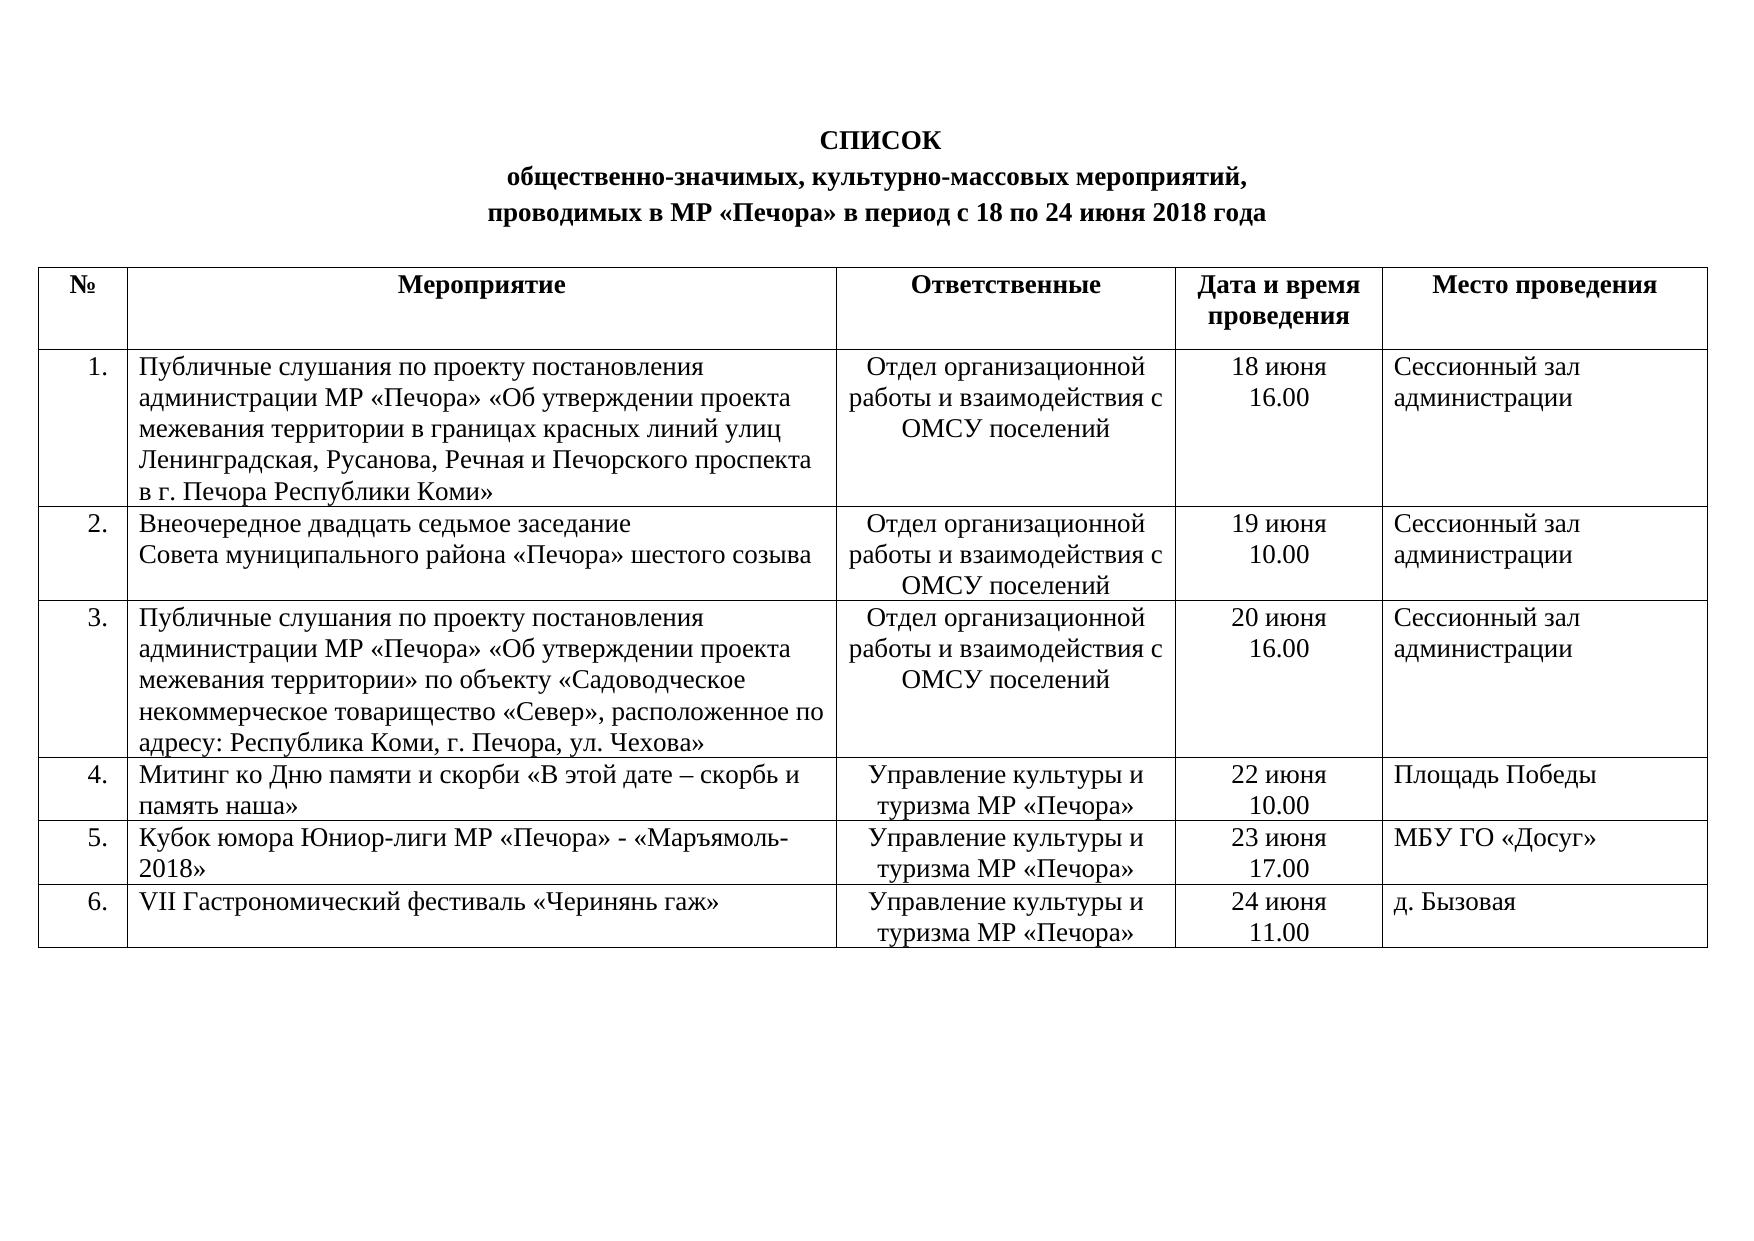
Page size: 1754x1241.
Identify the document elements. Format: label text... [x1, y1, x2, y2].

table_cell Отдел организационной работы и взаимодействия с ОМСУ поселений [837, 507, 1175, 600]
table_cell Публичные слушания по проекту постановления администрации МР «Печора» «Об утверждении проекта межевания территории в границах красных линий улиц Ленинградская, Русанова, Речная и Печорского проспекта в г. Печора Республики Коми» [128, 350, 836, 506]
table_cell [39, 821, 127, 884]
table_cell Публичные слушания по проекту постановления администрации МР «Печора» «Об утверждении проекта межевания территории» по объекту «Садоводческое некоммерческое товарищество «Север», расположенное по адресу: Республика Коми, г. Печора, ул. Чехова» [128, 601, 836, 757]
table_cell Внеочередное двадцать седьмое заседание Совета муниципального района «Печора» шестого созыва [128, 507, 836, 600]
text СПИСОК [112, 124, 1641, 156]
table_cell [39, 758, 127, 820]
table_cell МБУ ГО «Досуг» [1383, 821, 1707, 884]
table_cell Управление культуры и туризма МР «Печора» [837, 821, 1175, 884]
table_cell [39, 601, 127, 757]
table_cell Отдел организационной работы и взаимодействия с ОМСУ поселений [837, 350, 1175, 506]
table_header № [39, 268, 127, 349]
table_cell [39, 507, 127, 600]
table_cell 23 июня 17.00 [1176, 821, 1382, 884]
table_cell Митинг ко Дню памяти и скорби «В этой дате – скорбь и память наша» [128, 758, 836, 820]
table_cell Управление культуры и туризма МР «Печора» [837, 758, 1175, 820]
table_cell 24 июня 11.00 [1176, 885, 1382, 947]
table_header Место проведения [1383, 268, 1707, 349]
table_cell [39, 885, 127, 947]
table_cell 20 июня 16.00 [1176, 601, 1382, 757]
table_cell Отдел организационной работы и взаимодействия с ОМСУ поселений [837, 601, 1175, 757]
table_cell Сессионный зал администрации [1383, 507, 1707, 600]
table_header Дата и время проведения [1176, 268, 1382, 349]
table_cell Управление культуры и туризма МР «Печора» [837, 885, 1175, 947]
table_cell VII Гастрономический фестиваль «Черинянь гаж» [128, 885, 836, 947]
table_cell Сессионный зал администрации [1383, 601, 1707, 757]
table_header Ответственные [837, 268, 1175, 349]
table_cell [39, 350, 127, 506]
table_header Мероприятие [128, 268, 836, 349]
table_cell д. Бызовая [1383, 885, 1707, 947]
table_cell Сессионный зал администрации [1383, 350, 1707, 506]
table_cell 22 июня 10.00 [1176, 758, 1382, 820]
table_cell 19 июня 10.00 [1176, 507, 1382, 600]
table_cell Кубок юмора Юниор-лиги МР «Печора» - «Маръямоль-2018» [128, 821, 836, 884]
table_cell 18 июня 16.00 [1176, 350, 1382, 506]
text проводимых в МР «Печора» в период с 18 по 24 июня 2018 года [112, 196, 1641, 227]
text общественно-значимых, культурно-массовых мероприятий, [112, 160, 1641, 191]
table_cell Площадь Победы [1383, 758, 1707, 820]
